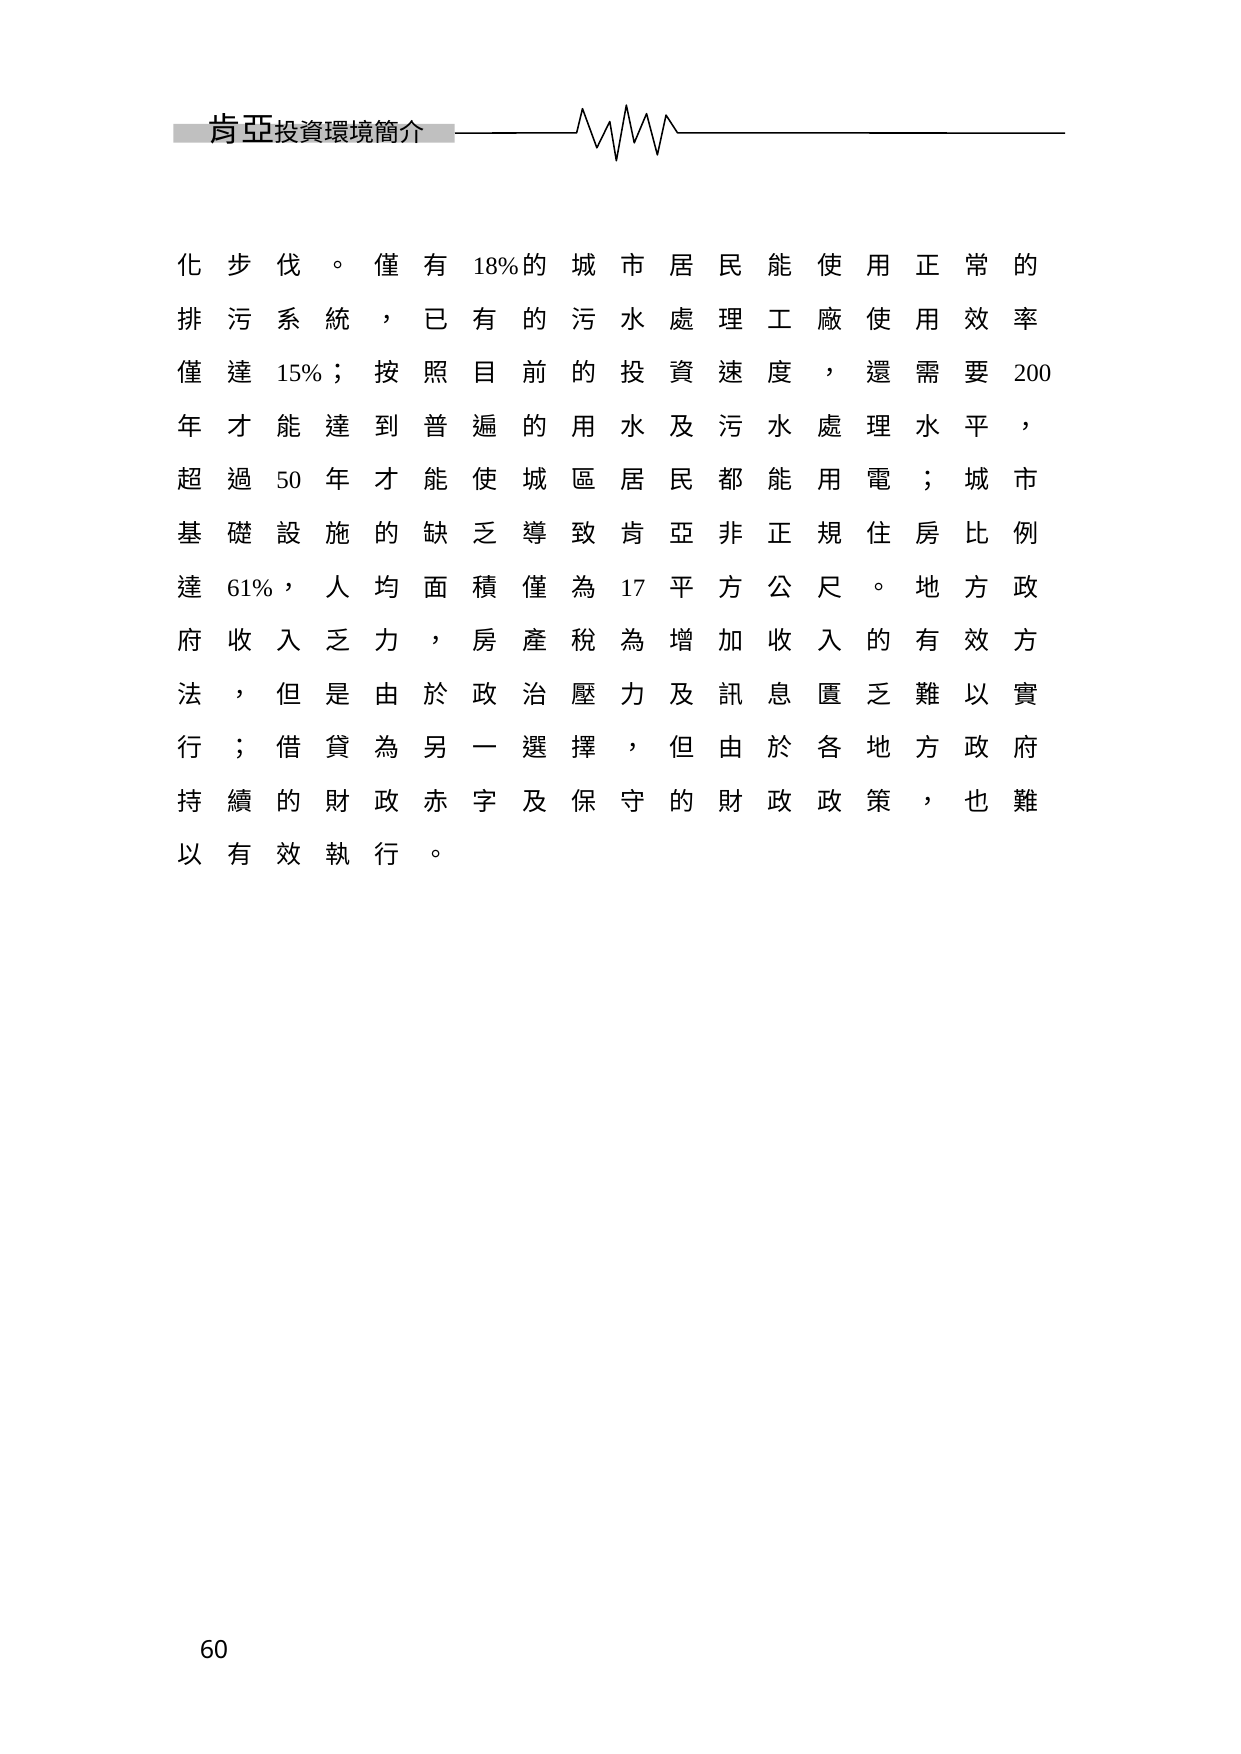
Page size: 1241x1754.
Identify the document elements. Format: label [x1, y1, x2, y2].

text [178, 237, 1063, 880]
